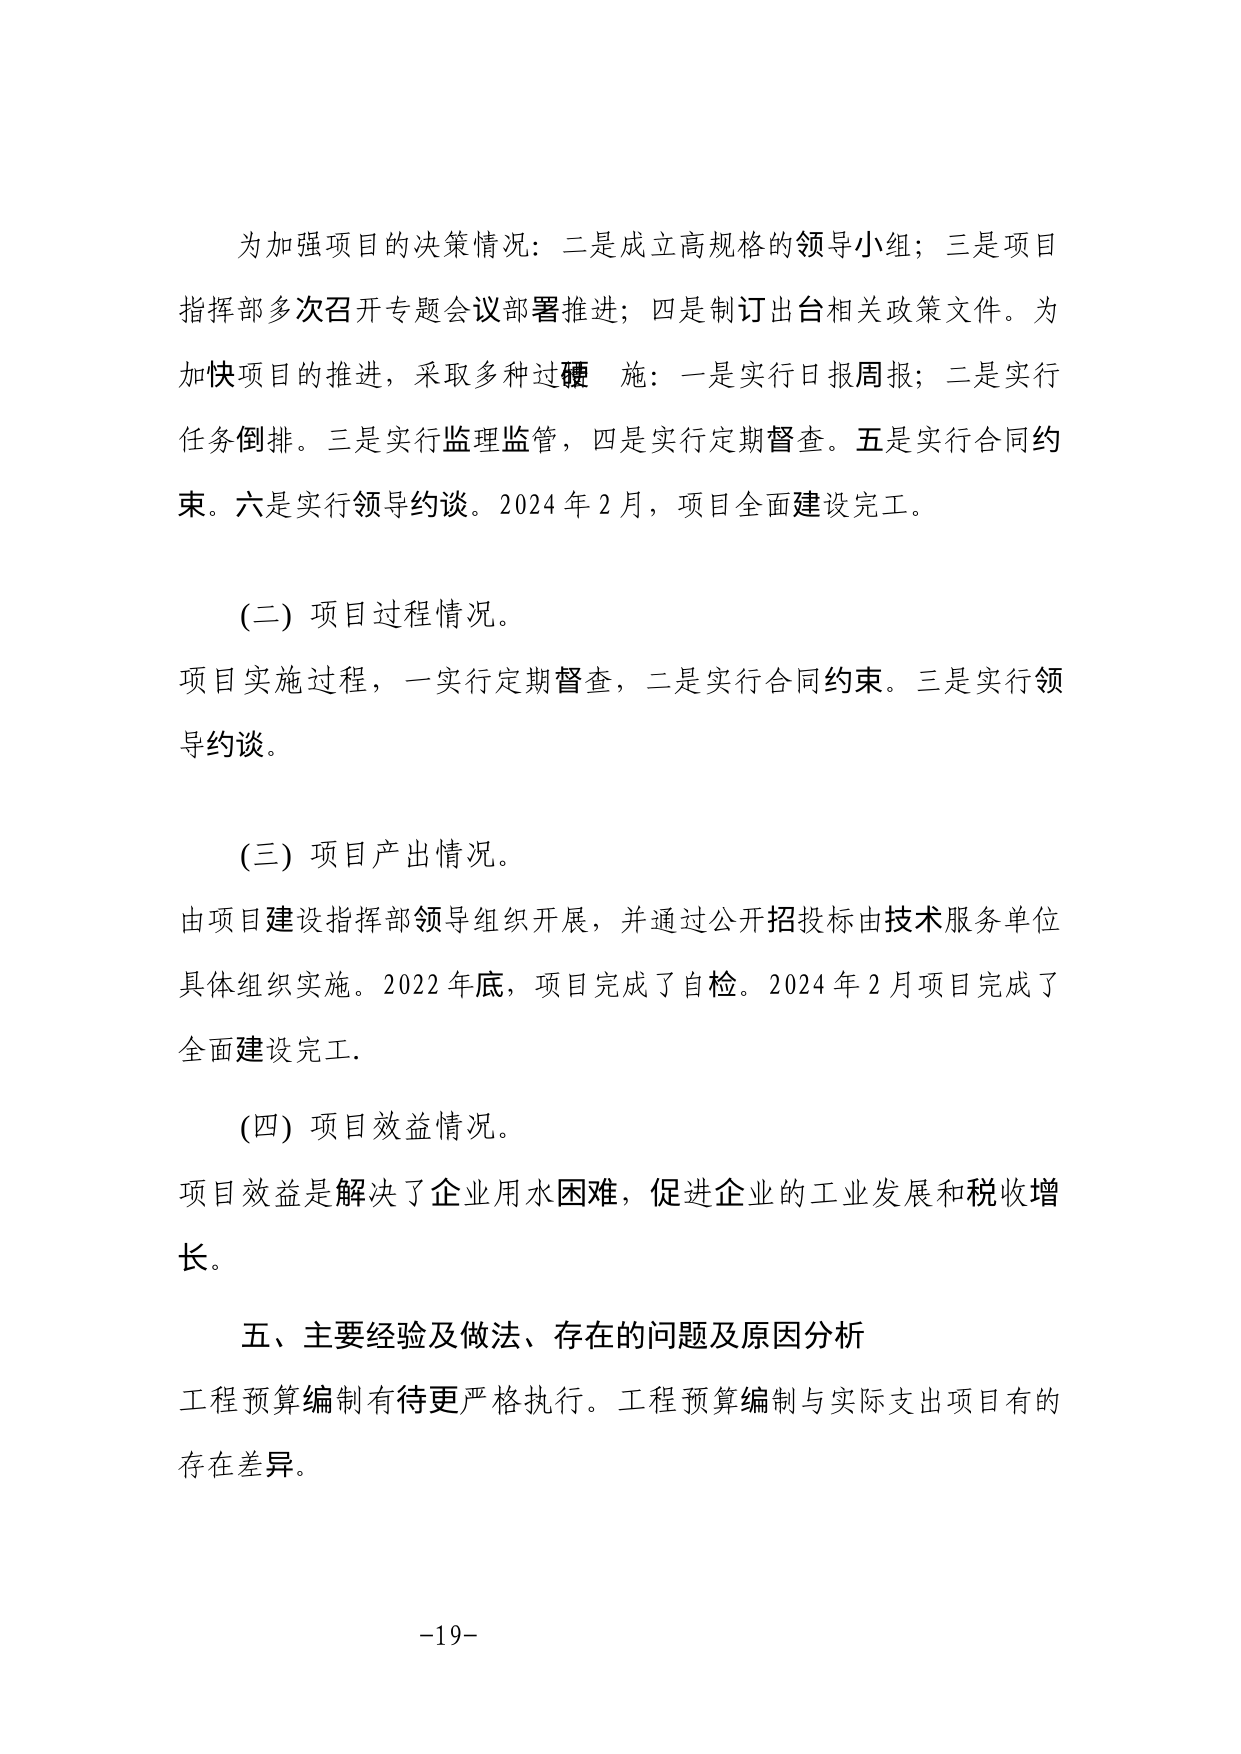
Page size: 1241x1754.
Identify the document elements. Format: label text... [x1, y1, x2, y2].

list 项目效益情况。 [177, 1093, 1063, 1158]
list 项目效益是解决了企业用水困难，促进企业的工业发展和税收增长。 [177, 1158, 1063, 1288]
list 项目过程情况。 [177, 581, 1063, 646]
list 工程预算编制有待更严格执行。工程预算编制与实际支出项目有的存在差异。 [177, 1366, 1063, 1496]
list 由项目建设指挥部领导组织开展，并通过公开招投标由技术服务单位具体组织实施。2022年底，项目完成了自检。2024年2月项目完成了全面建设完工. [177, 886, 1063, 1081]
list 主要经验及做法、存在的问题及原因分析 [177, 1301, 1063, 1366]
list 项目产出情况。 [177, 821, 1063, 886]
list 项目实施过程，一实行定期督查，二是实行合同约束。三是实行领导约谈。 [177, 646, 1063, 776]
list 为加强项目的决策情况：二是成立高规格的领导小组；三是项目指挥部多次召开专题会议部署推进；四是制订出台相关政策文件。为加快项目的推进，采取多种过硬措施：一是实行日报周报；二是实行任务倒排。三是实行监理监管，四是实行定期督查。五是实行合同约束。六是实行领导约谈。2024年2月，项目全面建设完工。 [177, 211, 1063, 536]
